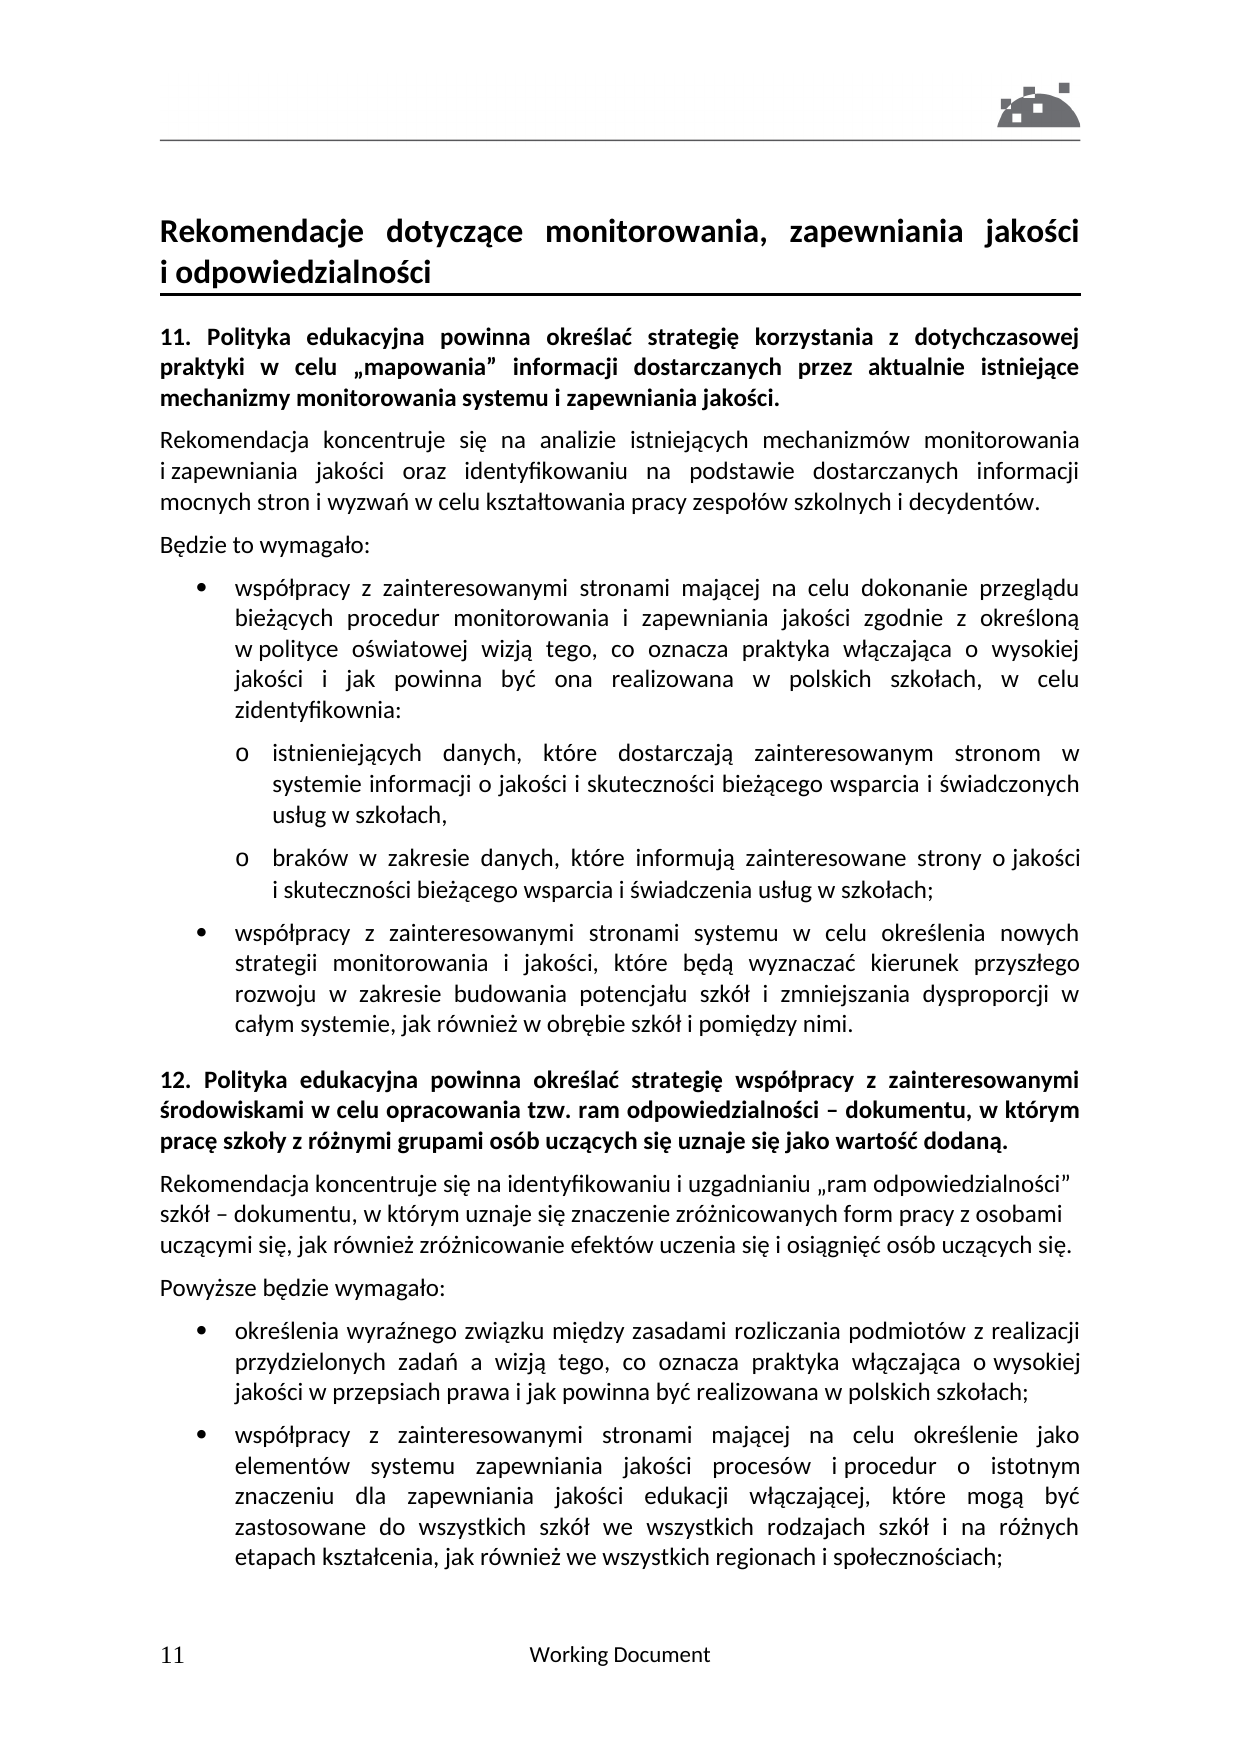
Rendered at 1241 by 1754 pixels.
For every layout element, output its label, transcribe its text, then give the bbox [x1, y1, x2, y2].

list współpracy z zainteresowanymi stronami systemu w celu określenia nowych strategii monitorowania i jakości, które będą wyznaczać kierunek przyszłego rozwoju w zakresie budowania potencjału szkół i zmniejszania dysproporcji w całym systemie, jak również w obrębie szkół i pomiędzy nimi. [197, 917, 1081, 1039]
list określenia wyraźnego związku między zasadami rozliczania podmiotów z realizacji przydzielonych zadań a wizją tego, co oznacza praktyka włączająca o wysokiej jakości w przepsiach prawa i jak powinna być realizowana w polskich szkołach; [197, 1315, 1081, 1407]
list współpracy z zainteresowanymi stronami mającej na celu dokonanie przeglądu bieżących procedur monitorowania i zapewniania jakości zgodnie z określoną w polityce oświatowej wizją tego, co oznacza praktyka włączająca o wysokiej jakości i jak powinna być ona realizowana w polskich szkołach, w celu zidentyfikownia: [197, 572, 1081, 724]
subtitle 12. Polityka edukacyjna powinna określać strategię współpracy z zainteresowanymi środowiskami w celu opracowania tzw. ram odpowiedzialności – dokumentu, w którym pracę szkoły z różnymi grupami osób uczących się uznaje się jako wartość dodaną. [159, 1064, 1081, 1156]
picture [159, 73, 1081, 148]
text Rekomendacja koncentruje się na identyfikowaniu i uzgadnianiu „ram odpowiedzialności” szkół – dokumentu, w którym uznaje się znaczenie zróżnicowanych form pracy z osobami uczącymi się, jak również zróżnicowanie efektów uczenia się i osiągnięć osób uczących się. [159, 1168, 1081, 1260]
text Będzie to wymagało: [159, 529, 1081, 559]
subtitle 11. Polityka edukacyjna powinna określać strategię korzystania z dotychczasowej praktyki w celu „mapowania” informacji dostarczanych przez aktualnie istniejące mechanizmy monitorowania systemu i zapewniania jakości. [159, 321, 1081, 412]
list istnieniejących danych, które dostarczają zainteresowanym stronom w systemie informacji o jakości i skuteczności bieżącego wsparcia i świadczonych usług w szkołach, [234, 737, 1081, 830]
subtitle Rekomendacje dotyczące monitorowania, zapewniania jakości i odpowiedzialności [159, 210, 1081, 296]
list współpracy z zainteresowanymi stronami mającej na celu określenie jako elementów systemu zapewniania jakości procesów i procedur o istotnym znaczeniu dla zapewniania jakości edukacji włączającej, które mogą być zastosowane do wszystkich szkół we wszystkich rodzajach szkół i na różnych etapach kształcenia, jak również we wszystkich regionach i społecznościach; [197, 1419, 1081, 1572]
text Powyższe będzie wymagało: [159, 1272, 1081, 1303]
text Rekomendacja koncentruje się na analizie istniejących mechanizmów monitorowania i zapewniania jakości oraz identyfikowaniu na podstawie dostarczanych informacji mocnych stron i wyzwań w celu kształtowania pracy zespołów szkolnych i decydentów. [159, 425, 1081, 516]
list braków w zakresie danych, które informują zainteresowane strony o jakości i skuteczności bieżącego wsparcia i świadczenia usług w szkołach; [234, 842, 1081, 904]
